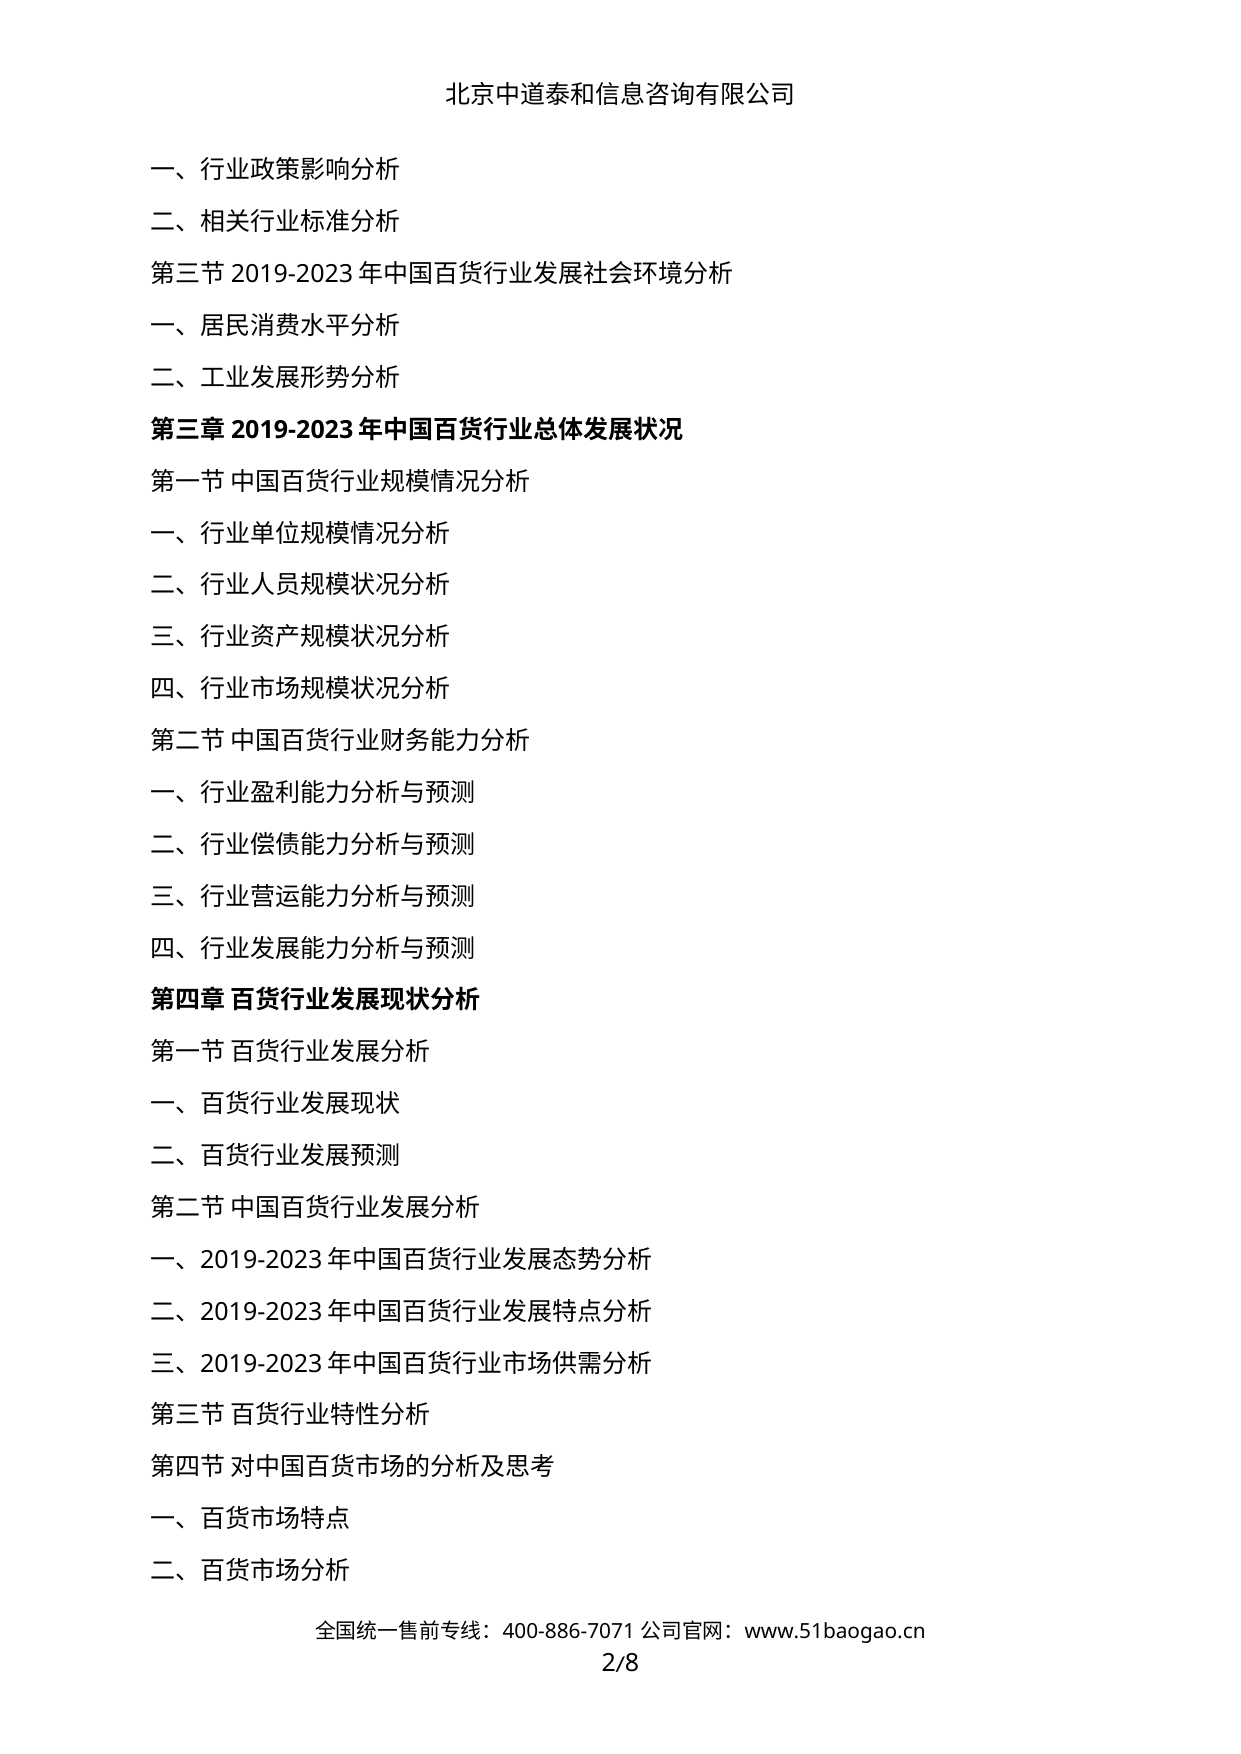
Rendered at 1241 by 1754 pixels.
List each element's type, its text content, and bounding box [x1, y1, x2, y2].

text 二、2019-2023年中国百货行业发展特点分析 [150, 1291, 1090, 1327]
text 四、行业发展能力分析与预测 [150, 928, 1090, 964]
text 第三节 2019-2023年中国百货行业发展社会环境分析 [150, 254, 1090, 290]
text 三、行业营运能力分析与预测 [150, 876, 1090, 912]
text 四、行业市场规模状况分析 [150, 669, 1090, 705]
text 一、百货行业发展现状 [150, 1084, 1090, 1120]
text 第二节 中国百货行业发展分析 [150, 1187, 1090, 1224]
text 第四节 对中国百货市场的分析及思考 [150, 1447, 1090, 1483]
text 一、行业政策影响分析 [150, 150, 1090, 186]
text 第四章 百货行业发展现状分析 [150, 980, 1090, 1016]
text 二、百货行业发展预测 [150, 1136, 1090, 1172]
text 一、居民消费水平分析 [150, 306, 1090, 342]
text 第一节 中国百货行业规模情况分析 [150, 461, 1090, 497]
text 第二节 中国百货行业财务能力分析 [150, 721, 1090, 757]
text 三、行业资产规模状况分析 [150, 617, 1090, 653]
text 二、工业发展形势分析 [150, 357, 1090, 394]
text 第三章 2019-2023年中国百货行业总体发展状况 [150, 409, 1090, 446]
text 一、行业盈利能力分析与预测 [150, 772, 1090, 809]
text 三、2019-2023年中国百货行业市场供需分析 [150, 1343, 1090, 1379]
text 二、行业偿债能力分析与预测 [150, 824, 1090, 861]
text 二、百货市场分析 [150, 1551, 1090, 1587]
text 二、相关行业标准分析 [150, 202, 1090, 238]
text 一、百货市场特点 [150, 1499, 1090, 1535]
text 一、行业单位规模情况分析 [150, 513, 1090, 549]
text 二、行业人员规模状况分析 [150, 565, 1090, 601]
text 一、2019-2023年中国百货行业发展态势分析 [150, 1239, 1090, 1276]
text 第三节 百货行业特性分析 [150, 1395, 1090, 1431]
text 第一节 百货行业发展分析 [150, 1032, 1090, 1068]
